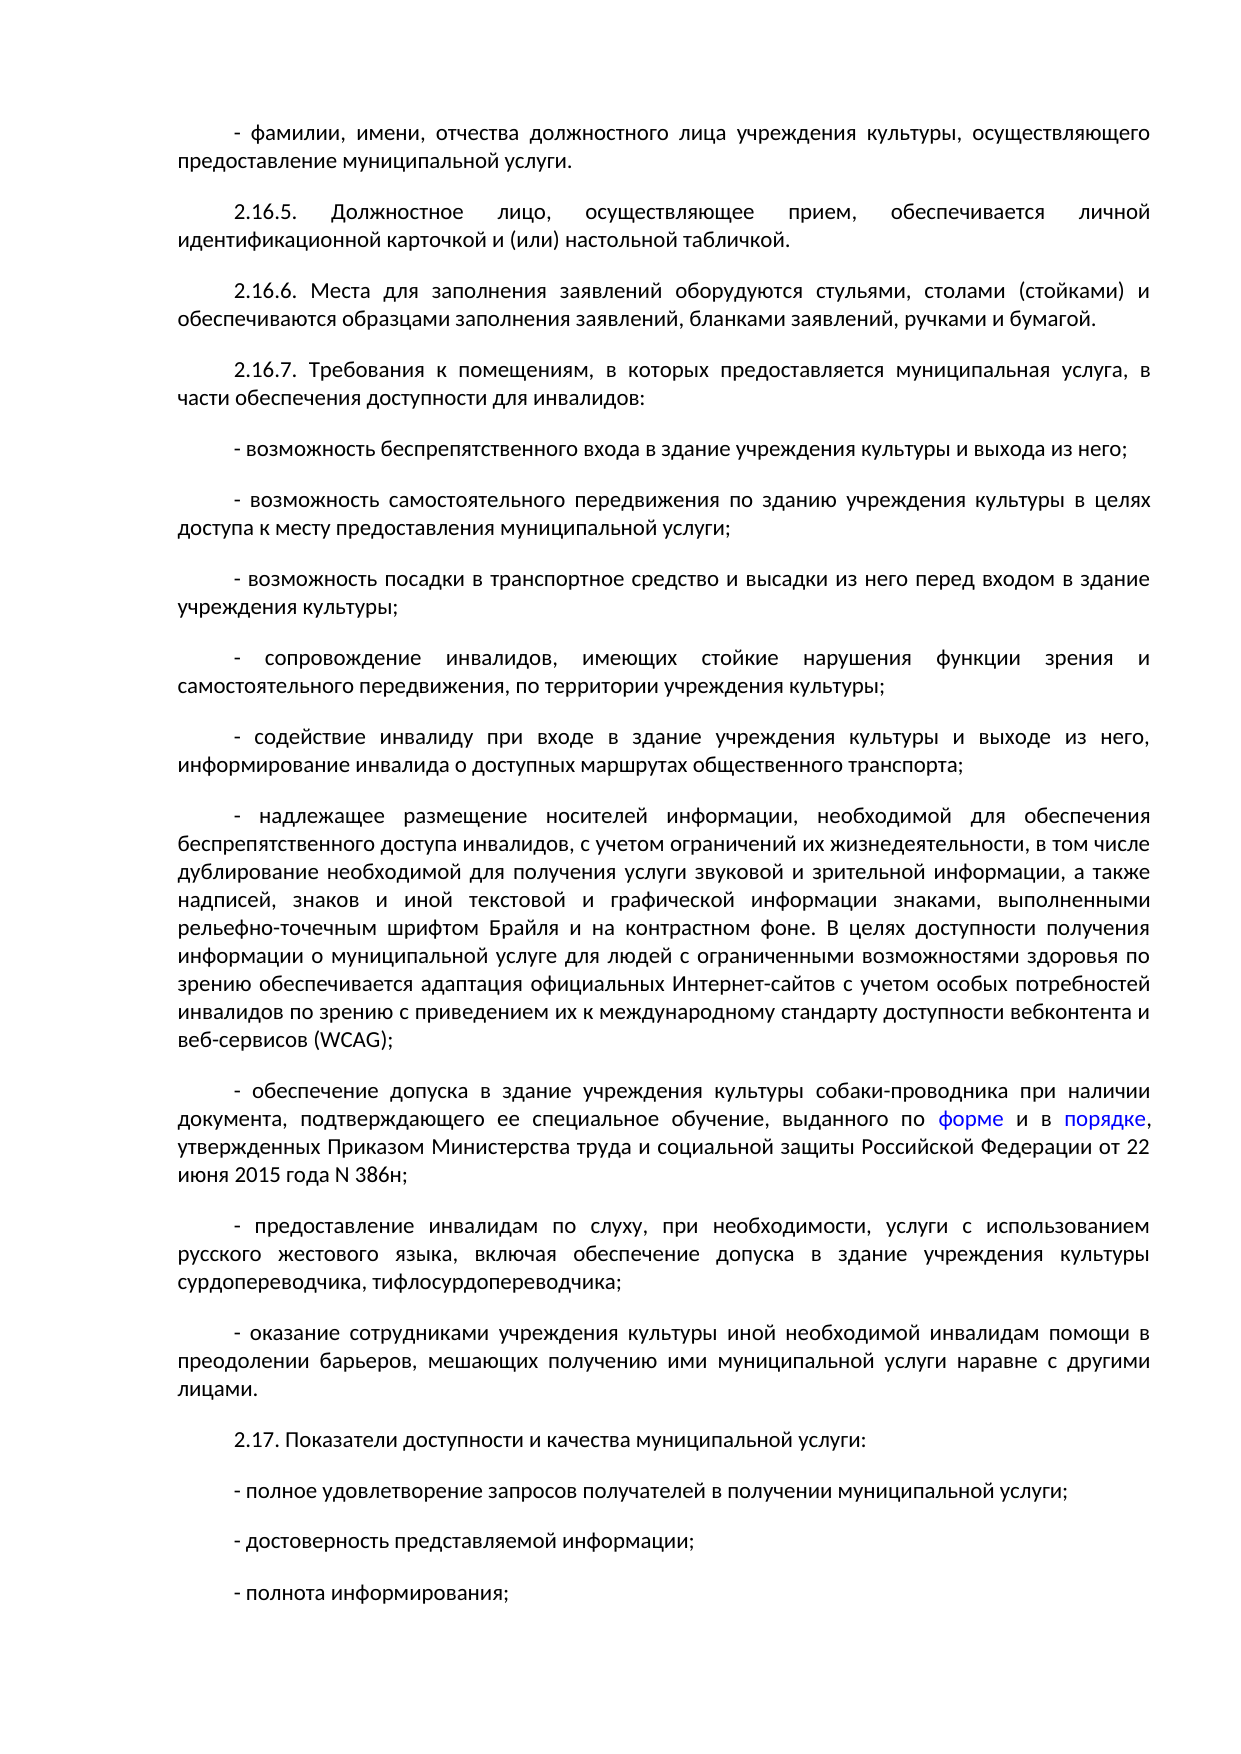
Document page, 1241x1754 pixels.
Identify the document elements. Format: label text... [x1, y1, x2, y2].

text 2.16.6. Места для заполнения заявлений оборудуются стульями, столами (стойками) и обеспечиваются образцами заполнения заявлений, бланками заявлений, ручками и бумагой. [177, 276, 1152, 332]
text - полное удовлетворение запросов получателей в получении муниципальной услуги; [177, 1476, 1152, 1504]
text - достоверность представляемой информации; [177, 1527, 1152, 1555]
text - предоставление инвалидам по слуху, при необходимости, услуги с использованием русского жестового языка, включая обеспечение допуска в здание учреждения культуры сурдопереводчика, тифлосурдопереводчика; [177, 1211, 1152, 1295]
text - возможность посадки в транспортное средство и высадки из него перед входом в здание учреждения культуры; [177, 564, 1152, 620]
text - сопровождение инвалидов, имеющих стойкие нарушения функции зрения и самостоятельного передвижения, по территории учреждения культуры; [177, 643, 1152, 699]
text 2.16.7. Требования к помещениям, в которых предоставляется муниципальная услуга, в части обеспечения доступности для инвалидов: [177, 355, 1152, 411]
text - полнота информирования; [177, 1578, 1152, 1606]
text - обеспечение допуска в здание учреждения культуры собаки-проводника при наличии документа, подтверждающего ее специальное обучение, выданного по форме и в порядке, утвержденных Приказом Министерства труда и социальной защиты Российской Федерации от 22 июня 2015 года N 386н; [177, 1076, 1152, 1188]
text - возможность самостоятельного передвижения по зданию учреждения культуры в целях доступа к месту предоставления муниципальной услуги; [177, 485, 1152, 541]
text 2.17. Показатели доступности и качества муниципальной услуги: [177, 1425, 1152, 1453]
text 2.16.5. Должностное лицо, осуществляющее прием, обеспечивается личной идентификационной карточкой и (или) настольной табличкой. [177, 197, 1152, 253]
text - надлежащее размещение носителей информации, необходимой для обеспечения беспрепятственного доступа инвалидов, с учетом ограничений их жизнедеятельности, в том числе дублирование необходимой для получения услуги звуковой и зрительной информации, а также надписей, знаков и иной текстовой и графической информации знаками, выполненными рельефно-точечным шрифтом Брайля и на контрастном фоне. В целях доступности получения информации о муниципальной услуге для людей с ограниченными возможностями здоровья по зрению обеспечивается адаптация официальных Интернет-сайтов с учетом особых потребностей инвалидов по зрению с приведением их к международному стандарту доступности вебконтента и веб-сервисов (WCAG); [177, 801, 1152, 1053]
text - фамилии, имени, отчества должностного лица учреждения культуры, осуществляющего предоставление муниципальной услуги. [177, 118, 1152, 174]
text - содействие инвалиду при входе в здание учреждения культуры и выходе из него, информирование инвалида о доступных маршрутах общественного транспорта; [177, 722, 1152, 778]
text - оказание сотрудниками учреждения культуры иной необходимой инвалидам помощи в преодолении барьеров, мешающих получению ими муниципальной услуги наравне с другими лицами. [177, 1318, 1152, 1402]
text - возможность беспрепятственного входа в здание учреждения культуры и выхода из него; [177, 434, 1152, 462]
